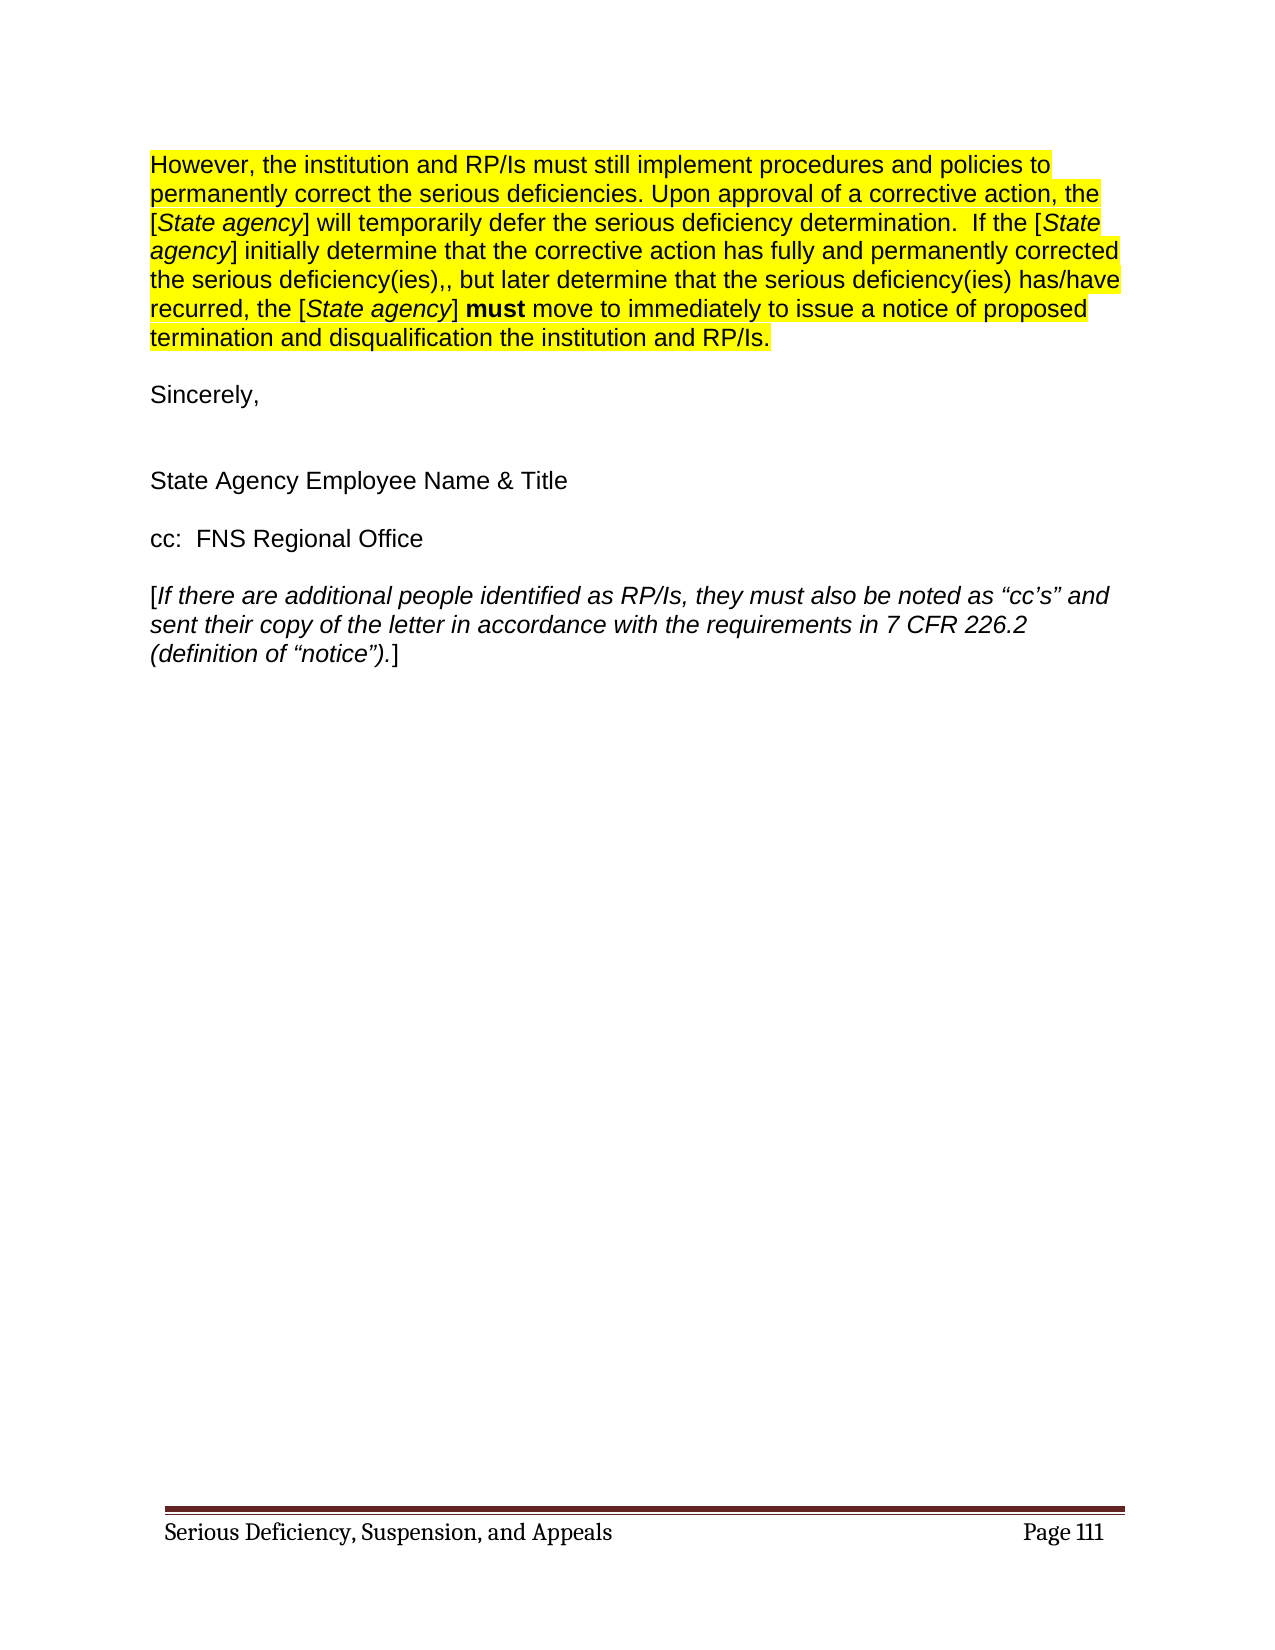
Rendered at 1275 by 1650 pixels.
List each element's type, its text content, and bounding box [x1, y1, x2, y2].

text Sincerely, [150, 380, 1125, 409]
text [If there are additional people identified as RP/Is, they must also be noted as “cc’s” and sent their copy of the letter in accordance with the requirements in 7 CFR 226.2 (definition of “notice”).] [150, 581, 1125, 667]
text State Agency Employee Name & Title [150, 466, 1125, 495]
text cc: FNS Regional Office [150, 524, 1125, 552]
text However, the institution and RP/Is must still implement procedures and policies to permanently correct the serious deficiencies. Upon approval of a corrective action, the [State agency] will temporarily defer the serious deficiency determination. If the [State agency] initially determine that the corrective action has fully and permanently corrected the serious deficiency(ies),, but later determine that the serious deficiency(ies) has/have recurred, the [State agency] must move to immediately to issue a notice of proposed termination and disqualification the institution and RP/Is. [150, 150, 1125, 351]
